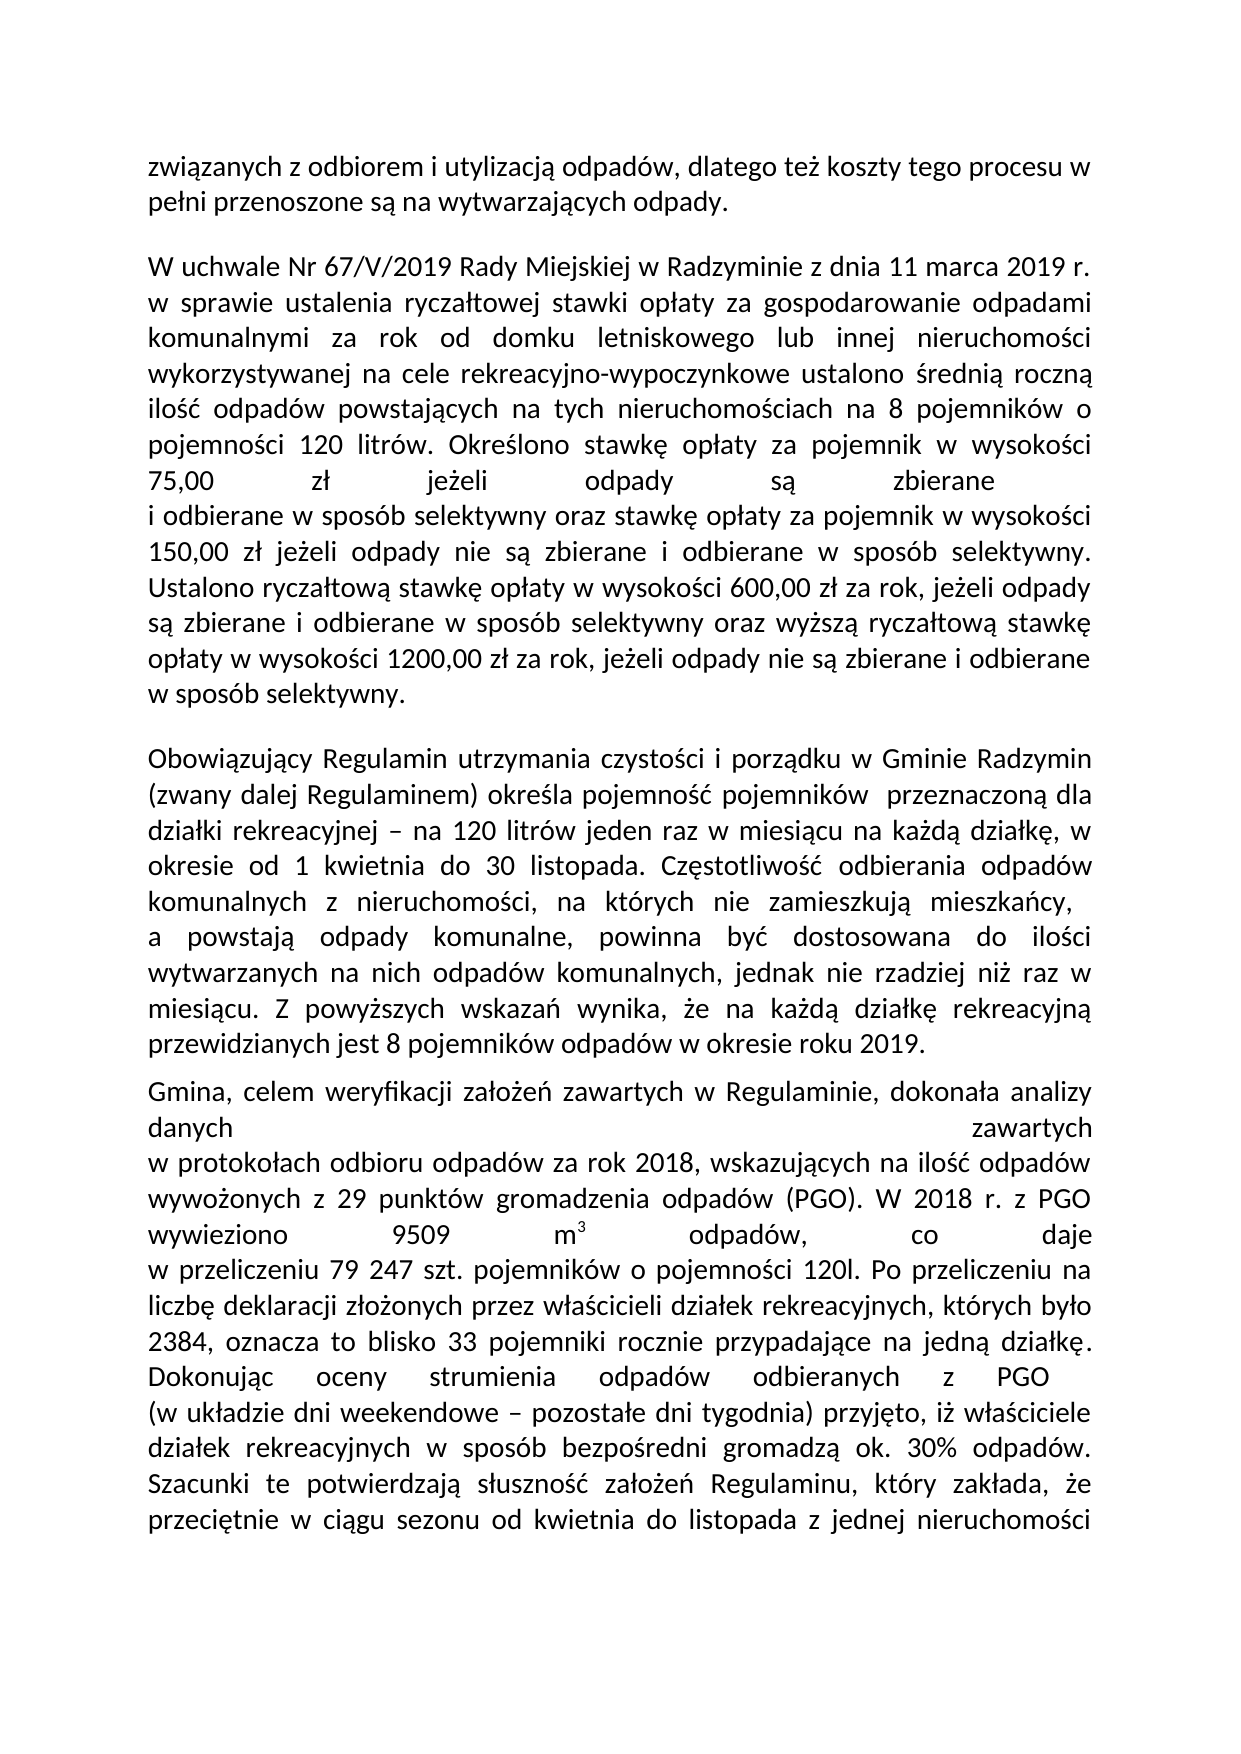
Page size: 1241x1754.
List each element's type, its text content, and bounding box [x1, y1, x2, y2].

text Obowiązujący Regulamin utrzymania czystości i porządku w Gminie Radzymin (zwany dalej Regulaminem) określa pojemność pojemników przeznaczoną dla działki rekreacyjnej – na 120 litrów jeden raz w miesiącu na każdą działkę, w okresie od 1 kwietnia do 30 listopada. Częstotliwość odbierania odpadów komunalnych z nieruchomości, na których nie zamieszkują mieszkańcy, a powstają odpady komunalne, powinna być dostosowana do ilości wytwarzanych na nich odpadów komunalnych, jednak nie rzadziej niż raz w miesiącu. Z powyższych wskazań wynika, że na każdą działkę rekreacyjną przewidzianych jest 8 pojemników odpadów w okresie roku 2019. [148, 740, 1093, 1061]
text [148, 1073, 1093, 1536]
text W uchwale Nr 67/V/2019 Rady Miejskiej w Radzyminie z dnia 11 marca 2019 r. w sprawie ustalenia ryczałtowej stawki opłaty za gospodarowanie odpadami komunalnymi za rok od domku letniskowego lub innej nieruchomości wykorzystywanej na cele rekreacyjno-wypoczynkowe ustalono średnią roczną ilość odpadów powstających na tych nieruchomościach na 8 pojemników o pojemności 120 litrów. Określono stawkę opłaty za pojemnik w wysokości 75,00 zł jeżeli odpady są zbierane i odbierane w sposób selektywny oraz stawkę opłaty za pojemnik w wysokości 150,00 zł jeżeli odpady nie są zbierane i odbierane w sposób selektywny. Ustalono ryczałtową stawkę opłaty w wysokości 600,00 zł za rok, jeżeli odpady są zbierane i odbierane w sposób selektywny oraz wyższą ryczałtową stawkę opłaty w wysokości 1200,00 zł za rok, jeżeli odpady nie są zbierane i odbierane w sposób selektywny. [148, 248, 1093, 711]
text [148, 148, 1093, 219]
